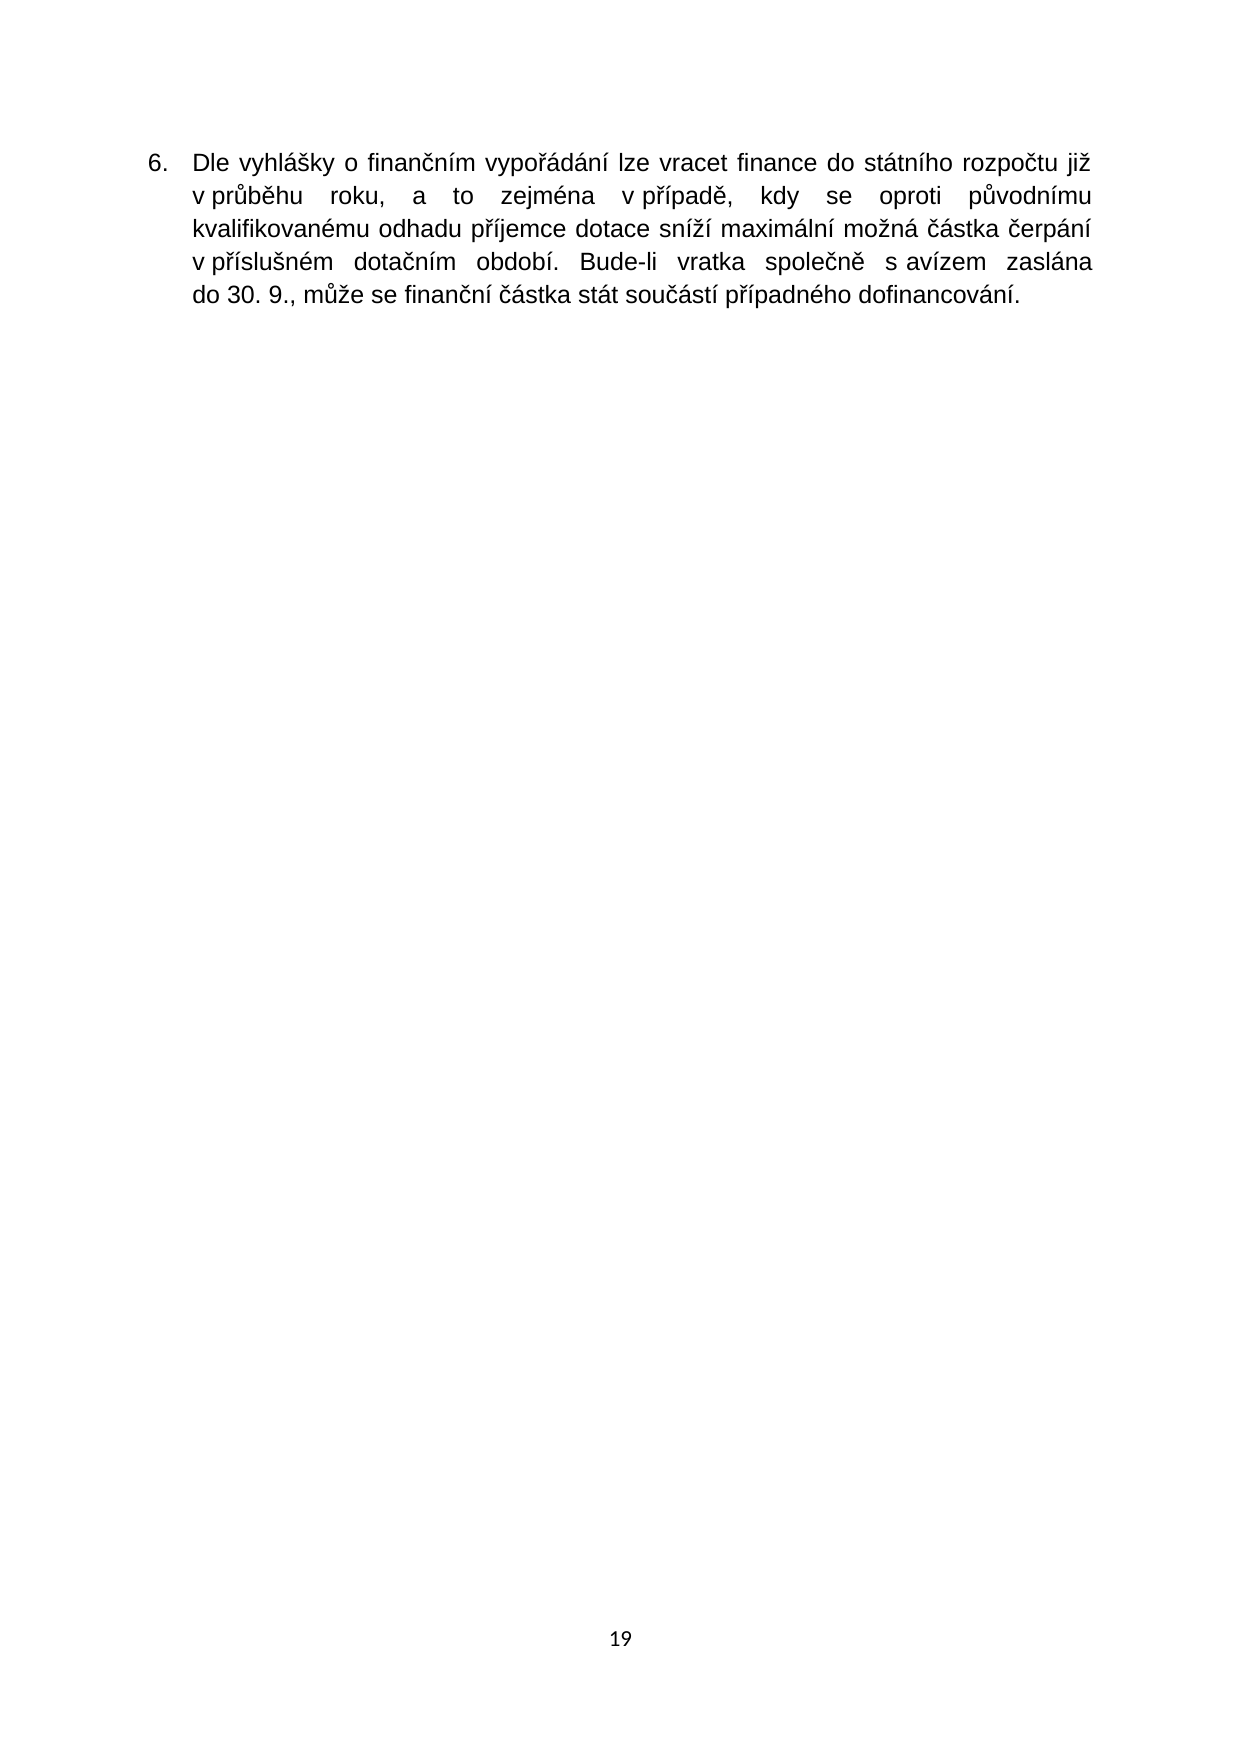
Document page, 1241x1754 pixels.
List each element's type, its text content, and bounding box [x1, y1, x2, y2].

list Dle vyhlášky o finančním vypořádání lze vracet finance do státního rozpočtu již v průběhu roku, a to zejména v případě, kdy se oproti původnímu kvalifikovanému odhadu příjemce dotace sníží maximální možná částka čerpání v příslušném dotačním období. Bude-li vratka společně s avízem zaslána do 30. 9., může se finanční částka stát součástí případného dofinancování. [148, 148, 1093, 308]
